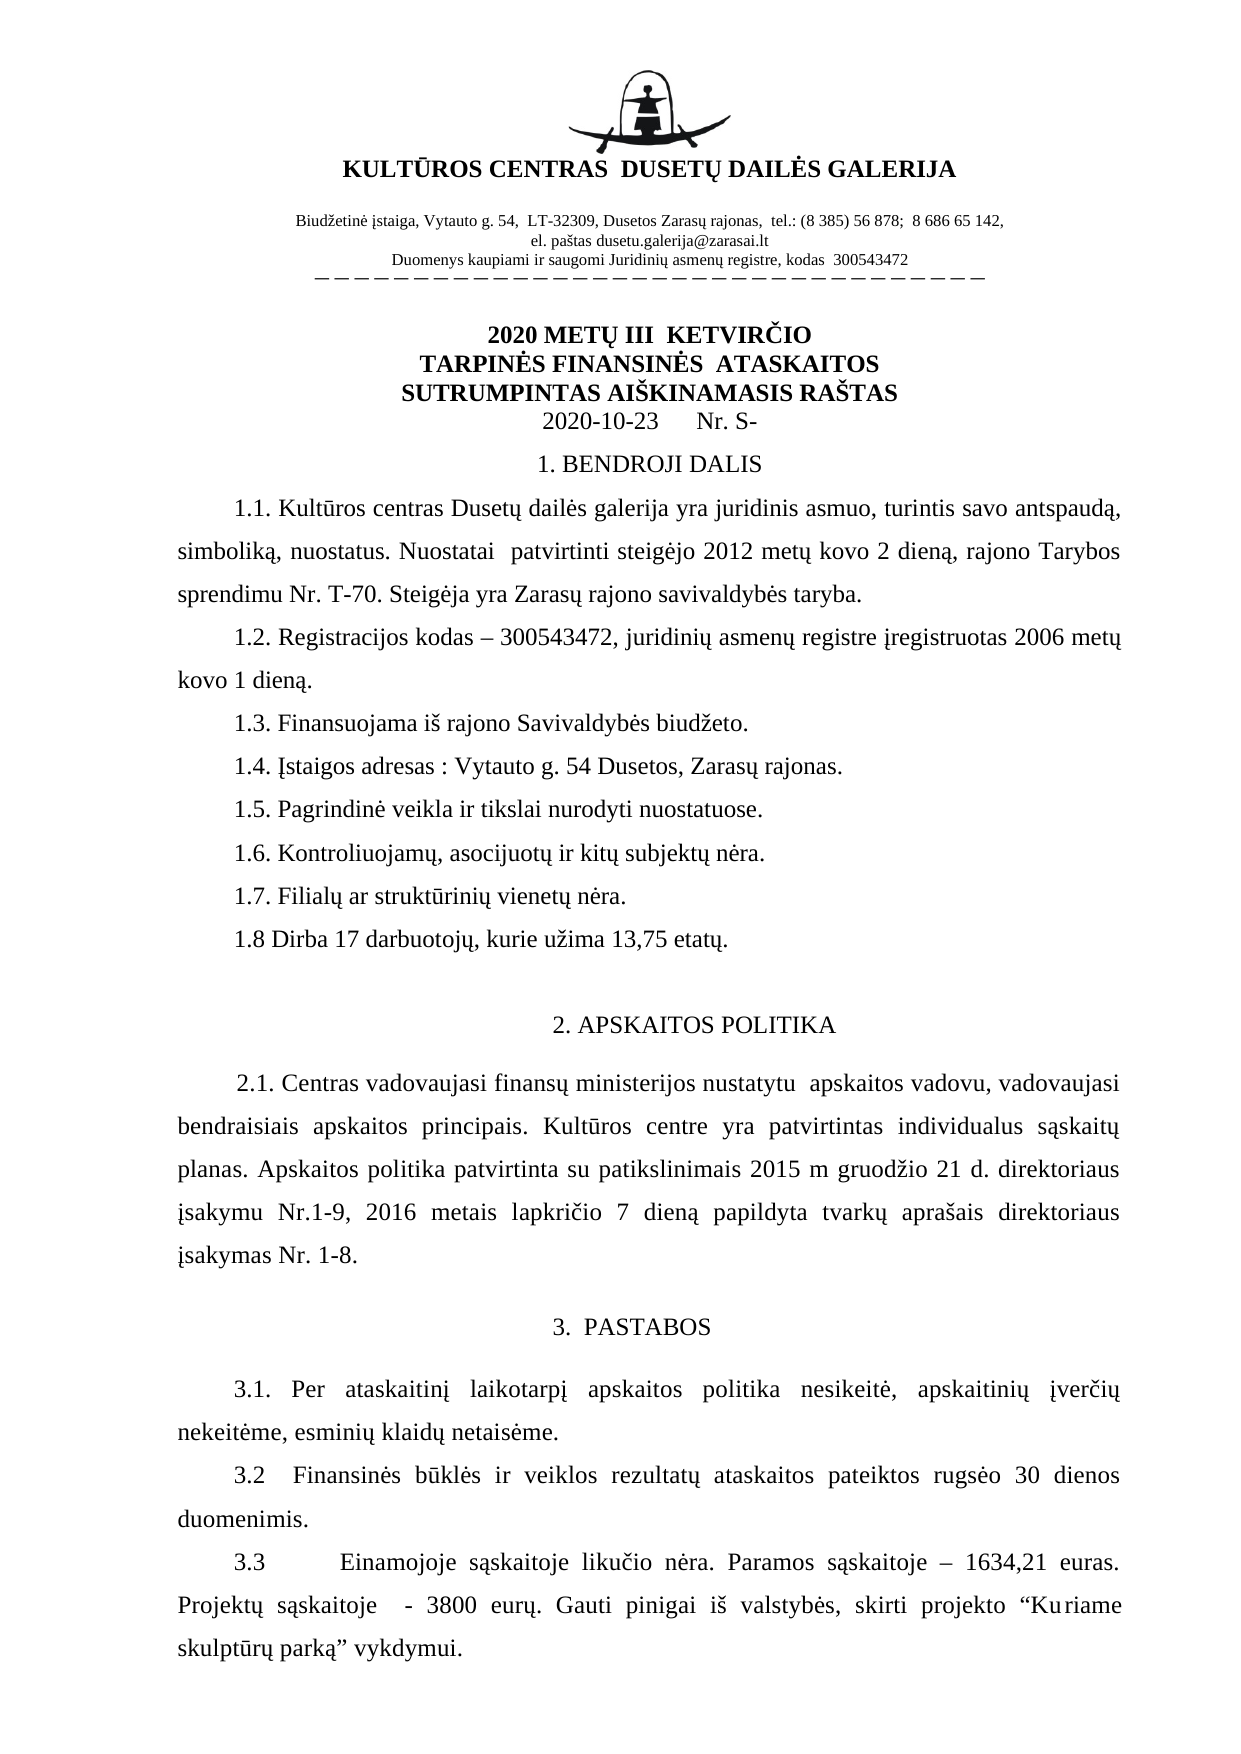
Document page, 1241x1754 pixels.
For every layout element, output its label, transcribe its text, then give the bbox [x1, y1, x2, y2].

text 1.7. Filialų ar struktūrinių vienetų nėra. [177, 881, 1122, 909]
text TARPINĖS FINANSINĖS ATASKAITOS [177, 349, 1122, 378]
text 1.4. Įstaigos adresas : Vytauto g. 54 Dusetos, Zarasų rajonas. [177, 751, 1122, 780]
text Duomenys kaupiami ir saugomi Juridinių asmenų registre, kodas 300543472 [177, 249, 1122, 269]
text 1.5. Pagrindinė veikla ir tikslai nurodyti nuostatuose. [177, 794, 1122, 823]
text 1.3. Finansuojama iš rajono Savivaldybės biudžeto. [177, 708, 1122, 737]
text 2020 METŲ III KETVIRČIO [177, 320, 1122, 349]
text 1.8 Dirba 17 darbuotojų, kurie užima 13,75 etatų. [177, 924, 1122, 953]
text 1. BENDROJI DALIS [177, 449, 1122, 478]
text 2.1. Centras vadovaujasi finansų ministerijos nustatytu apskaitos vadovu, vadovaujasi bendraisiais apskaitos principais. Kultūros centre yra patvirtintas individualus sąskaitų planas. Apskaitos politika patvirtinta su patikslinimais 2015 m gruodžio 21 d. direktoriaus įsakymu Nr.1-9, 2016 metais lapkričio 7 dieną papildyta tvarkų aprašais direktoriaus įsakymas Nr. 1-8. [177, 1068, 1122, 1269]
text 3. PASTABOS [477, 1312, 1122, 1341]
text 1.2. Registracijos kodas – 300543472, juridinių asmenų registre įregistruotas 2006 metų kovo 1 dieną. [177, 622, 1122, 694]
text 2. APSKAITOS POLITIKA [477, 1010, 1122, 1039]
text Biudžetinė įstaiga, Vytauto g. 54, LT-32309, Dusetos Zarasų rajonas, tel.: (8 385) 56 878; 8 686 65 142, [177, 211, 1122, 230]
picture [568, 70, 731, 154]
text 3.3 Einamojoje sąskaitoje likučio nėra. Paramos sąskaitoje – 1634,21 euras. Projektų sąskaitoje - 3800 eurų. Gauti pinigai iš valstybės, skirti projekto “Kuriame skulptūrų parką” vykdymui. [177, 1547, 1122, 1662]
text 2020-10-23 Nr. S- [177, 406, 1122, 435]
text 3.1. Per ataskaitinį laikotarpį apskaitos politika nesikeitė, apskaitinių įverčių nekeitėme, esminių klaidų netaisėme. [177, 1374, 1122, 1446]
text 1.1. Kultūros centras Dusetų dailės galerija yra juridinis asmuo, turintis savo antspaudą, simboliką, nuostatus. Nuostatai patvirtinti steigėjo 2012 metų kovo 2 dieną, rajono Tarybos sprendimu Nr. T-70. Steigėja yra Zarasų rajono savivaldybės taryba. [177, 493, 1122, 608]
text KULTŪROS CENTRAS DUSETŲ DAILĖS GALERIJA [177, 154, 1122, 182]
text 1.6. Kontroliuojamų, asocijuotų ir kitų subjektų nėra. [177, 838, 1122, 866]
text 3.2 Finansinės būklės ir veiklos rezultatų ataskaitos pateiktos rugsėo 30 dienos duomenimis. [177, 1461, 1122, 1532]
text SUTRUMPINTAS AIŠKINAMASIS RAŠTAS [177, 378, 1122, 406]
text el. paštas dusetu.galerija@zarasai.lt [177, 230, 1122, 249]
